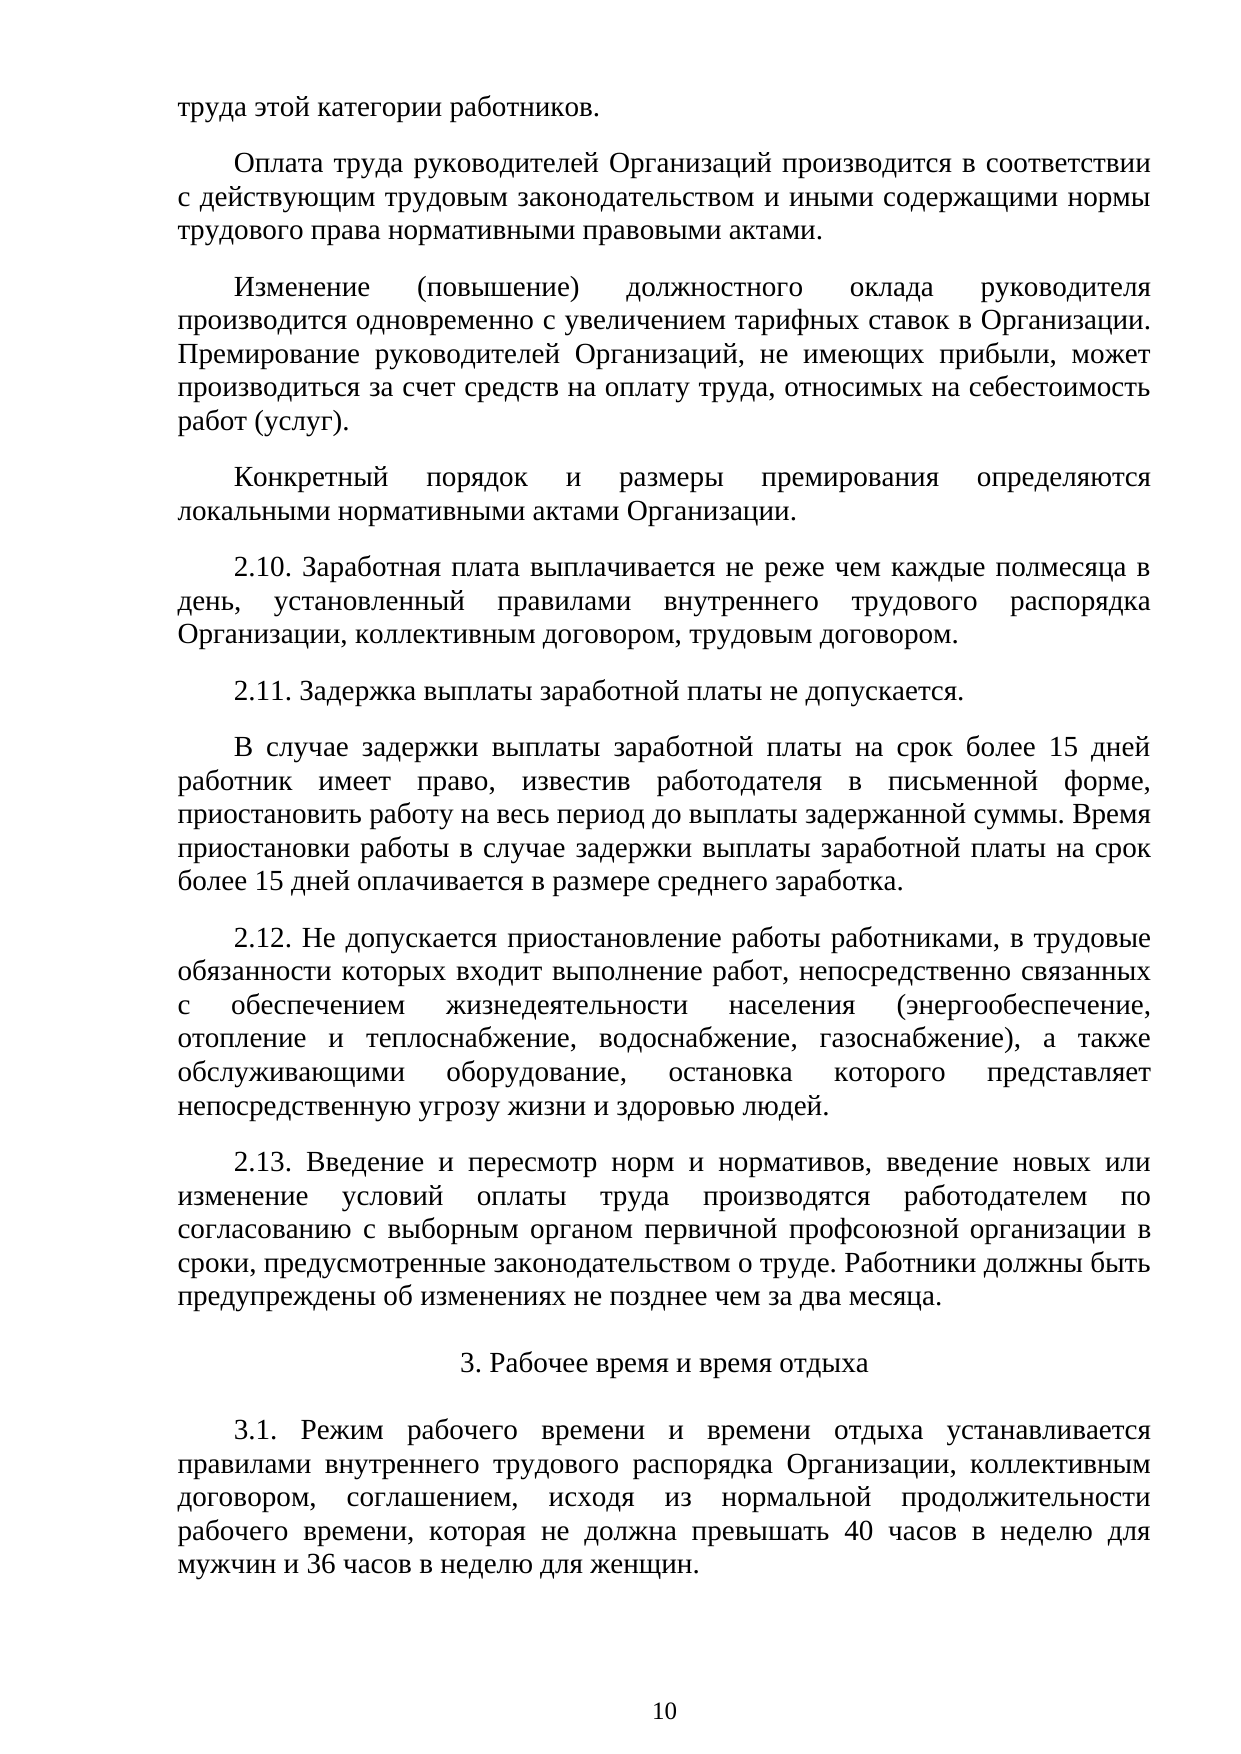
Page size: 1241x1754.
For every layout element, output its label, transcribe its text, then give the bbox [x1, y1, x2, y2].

text 2.12. Не допускается приостановление работы работниками, в трудовые обязанности которых входит выполнение работ, непосредственно связанных с обеспечением жизнедеятельности населения (энергообеспечение, отопление и теплоснабжение, водоснабжение, газоснабжение), а также обслуживающими оборудование, остановка которого представляет непосредственную угрозу жизни и здоровью людей. [177, 920, 1152, 1121]
text 2.10. Заработная плата выплачивается не реже чем каждые полмесяца в день, установленный правилами внутреннего трудового распорядка Организации, коллективным договором, трудовым договором. [177, 549, 1152, 650]
text 3.1. Режим рабочего времени и времени отдыха устанавливается правилами внутреннего трудового распорядка Организации, коллективным договором, соглашением, исходя из нормальной продолжительности рабочего времени, которая не должна превышать 40 часов в неделю для мужчин и 36 часов в неделю для женщин. [177, 1412, 1152, 1580]
text Изменение (повышение) должностного оклада руководителя производится одновременно с увеличением тарифных ставок в Организации. Премирование руководителей Организаций, не имеющих прибыли, может производиться за счет средств на оплату труда, относимых на себестоимость работ (услуг). [177, 269, 1152, 436]
text 2.13. Введение и пересмотр норм и нормативов, введение новых или изменение условий оплаты труда производятся работодателем по согласованию с выборным органом первичной профсоюзной организации в сроки, предусмотренные законодательством о труде. Работники должны быть предупреждены об изменениях не позднее чем за два месяца. [177, 1144, 1152, 1312]
text В случае задержки выплаты заработной платы на срок более 15 дней работник имеет право, известив работодателя в письменной форме, приостановить работу на весь период до выплаты задержанной суммы. Время приостановки работы в случае задержки выплаты заработной платы на срок более 15 дней оплачивается в размере среднего заработка. [177, 729, 1152, 897]
text Конкретный порядок и размеры премирования определяются локальными нормативными актами Организации. [177, 459, 1152, 526]
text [177, 89, 1152, 122]
text 3. Рабочее время и время отдыха [177, 1345, 1152, 1379]
text 2.11. Задержка выплаты заработной платы не допускается. [177, 673, 1152, 706]
text Оплата труда руководителей Организаций производится в соответствии с действующим трудовым законодательством и иными содержащими нормы трудового права нормативными правовыми актами. [177, 145, 1152, 246]
